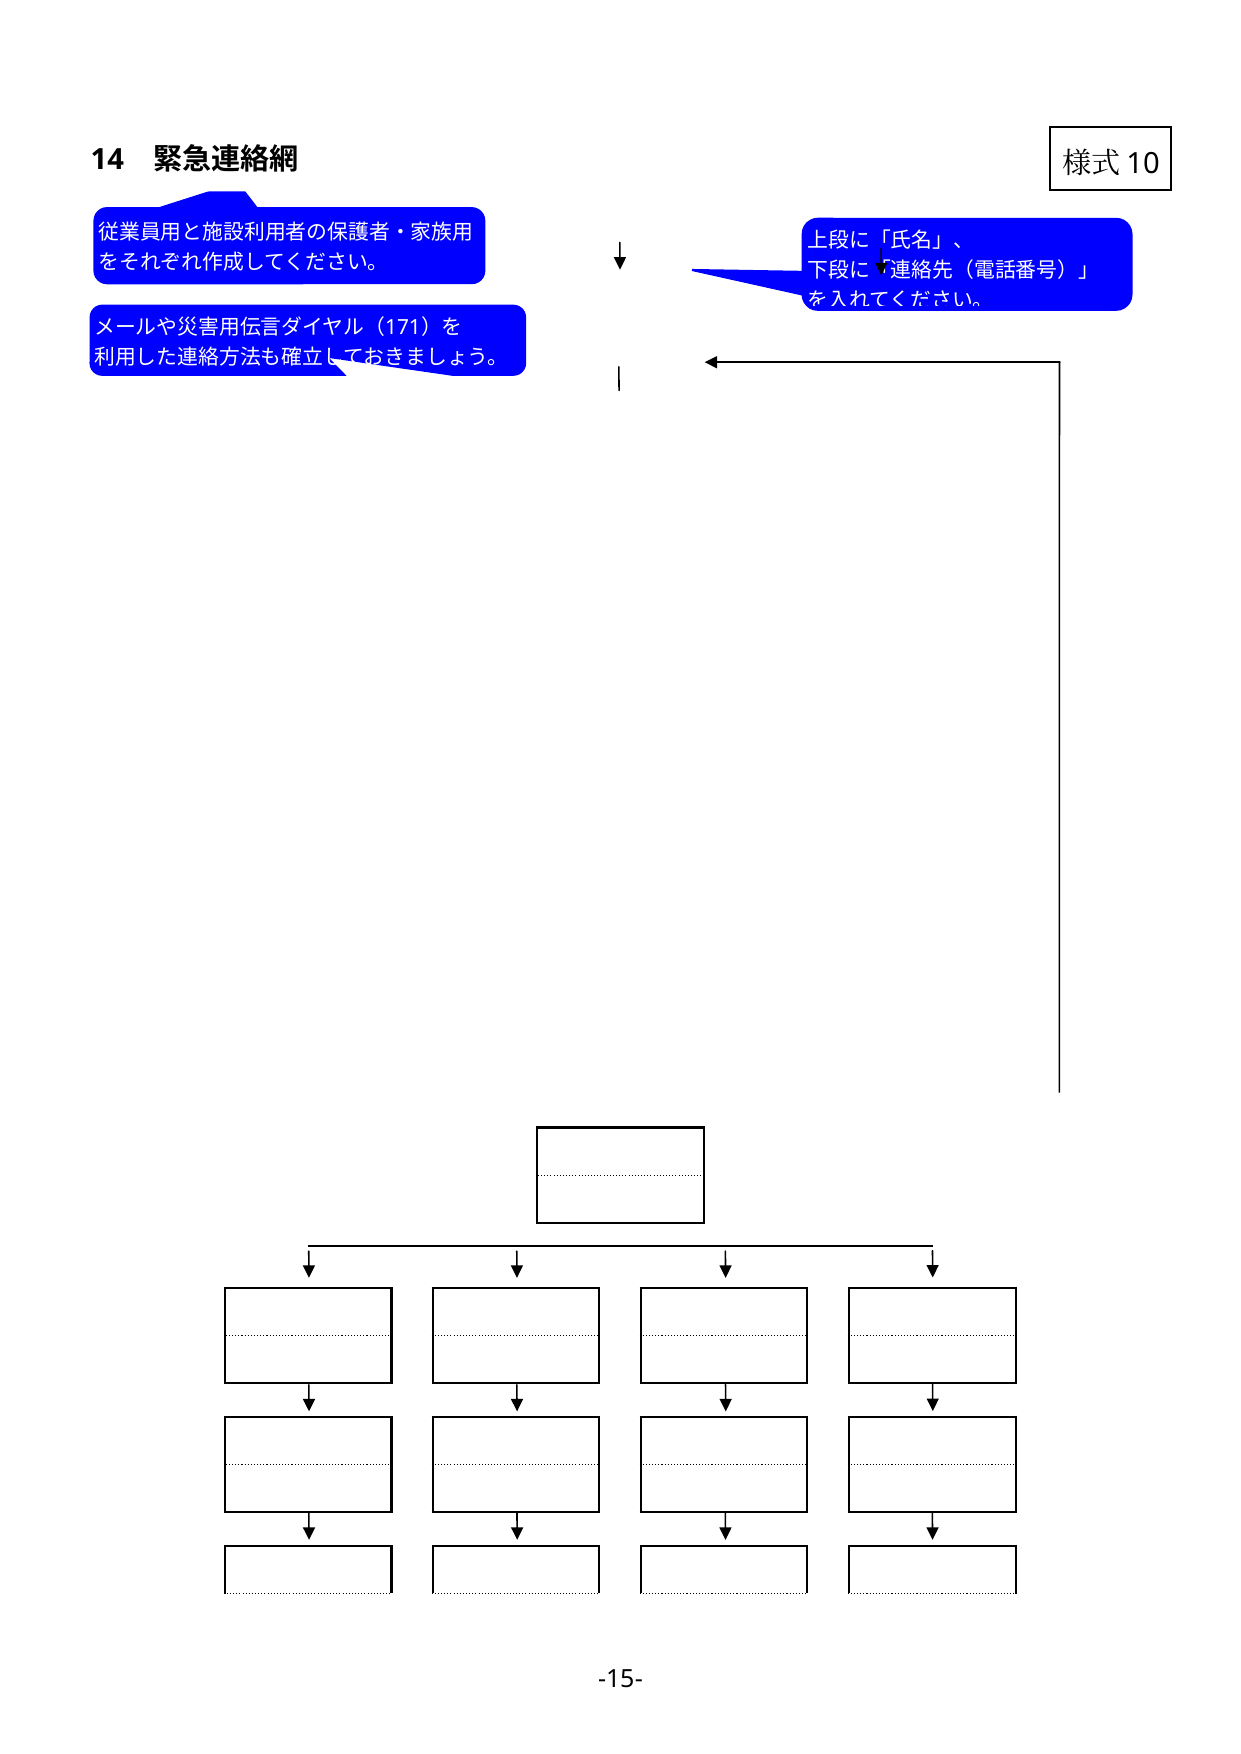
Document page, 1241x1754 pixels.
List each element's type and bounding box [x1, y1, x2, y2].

table_header [642, 1289, 806, 1335]
table_header [600, 1287, 640, 1382]
table_header [808, 1287, 848, 1382]
table_header [600, 1545, 640, 1593]
table_cell [850, 1464, 1015, 1511]
table_header [538, 1129, 703, 1175]
table_header [642, 1418, 806, 1464]
table_cell [226, 1464, 390, 1511]
table_cell [434, 1464, 598, 1511]
table_header [850, 1289, 1015, 1335]
table_header [434, 1418, 598, 1464]
table_header [393, 1287, 432, 1382]
table_header [808, 1545, 848, 1593]
table_header [600, 1416, 640, 1511]
table_cell [538, 1175, 703, 1222]
table_header [226, 1547, 390, 1593]
table_header [642, 1547, 806, 1593]
table_cell [434, 1335, 598, 1382]
table_cell [226, 1335, 390, 1382]
table_header [393, 1545, 432, 1593]
table_cell [850, 1335, 1015, 1382]
table_cell [642, 1335, 806, 1382]
table_header [850, 1418, 1015, 1464]
table_header [393, 1416, 432, 1511]
table_header [850, 1547, 1015, 1593]
table_cell [642, 1464, 806, 1511]
table_header [808, 1416, 848, 1511]
table_header [434, 1289, 598, 1335]
table_header [226, 1289, 390, 1335]
table_header [226, 1418, 390, 1464]
table_header [434, 1547, 598, 1593]
